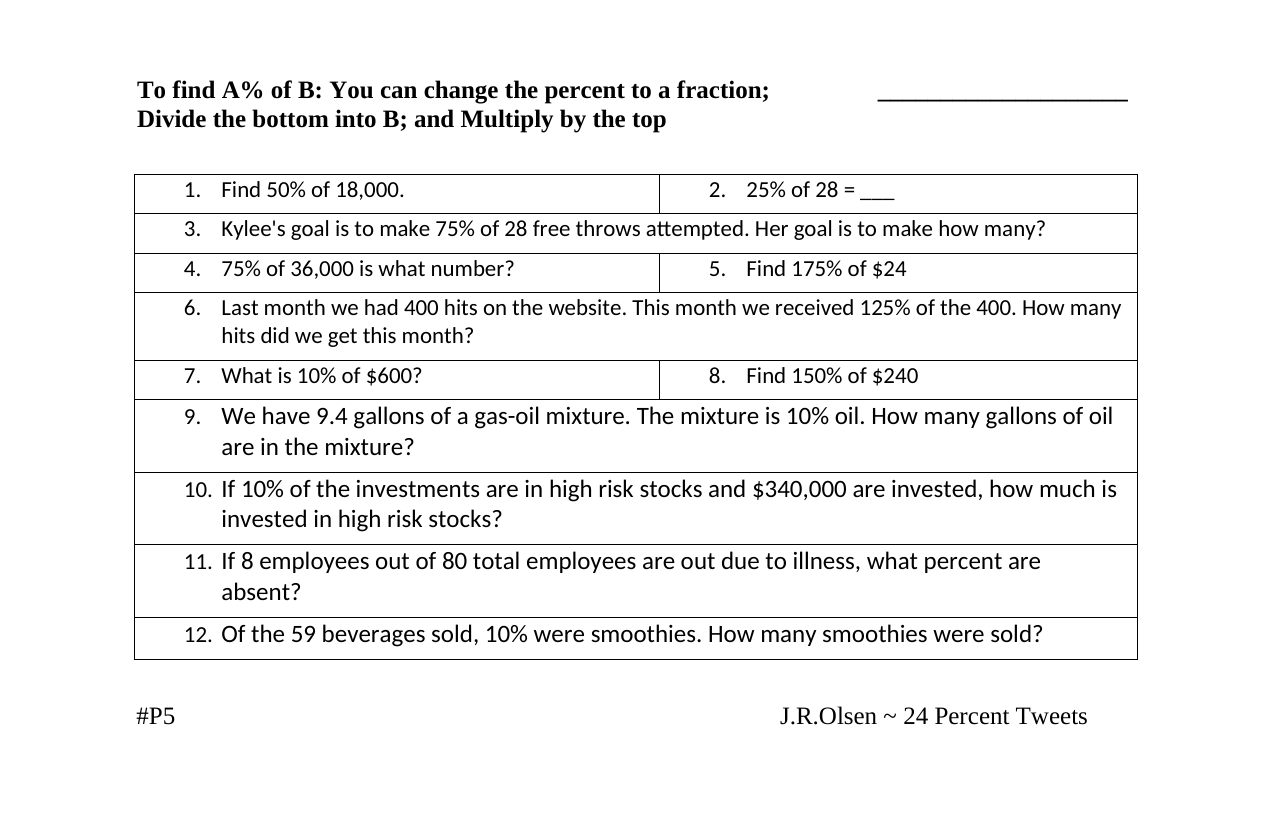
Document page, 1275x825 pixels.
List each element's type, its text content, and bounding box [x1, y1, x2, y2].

table_cell If 10% of the investments are in high risk stocks and $340,000 are invested, how much is invested in high risk stocks? [135, 473, 1137, 544]
table_cell Find 150% of $240 [660, 361, 1137, 399]
table_cell If 8 employees out of 80 total employees are out due to illness, what percent are absent? [135, 545, 1137, 617]
table_cell Kylee's goal is to make 75% of 28 free throws attempted. Her goal is to make how many? [135, 214, 1137, 253]
table_cell Find 175% of $24 [660, 254, 1137, 292]
table_cell 75% of 36,000 is what number? [135, 254, 659, 292]
table_cell Last month we had 400 hits on the website. This month we received 125% of the 400. How many hits did we get this month? [135, 293, 1137, 360]
text #P5 J.R.Olsen ~ 24 Percent Tweets [105, 701, 1200, 730]
table_header To find A% of B: You can change the percent to a fraction; Divide the bottom into B; and Multiply by the top [126, 75, 866, 132]
table_header Find 50% of 18,000. [135, 175, 659, 213]
table_cell Of the 59 beverages sold, 10% were smoothies. How many smoothies were sold? [135, 618, 1137, 659]
table_cell We have 9.4 gallons of a gas-oil mixture. The mixture is 10% oil. How many gallons of oil are in the mixture? [135, 400, 1137, 472]
table_cell What is 10% of $600? [135, 361, 659, 399]
table_header ____________________ [866, 75, 1139, 132]
table_header 25% of 28 = ___ [660, 175, 1137, 213]
